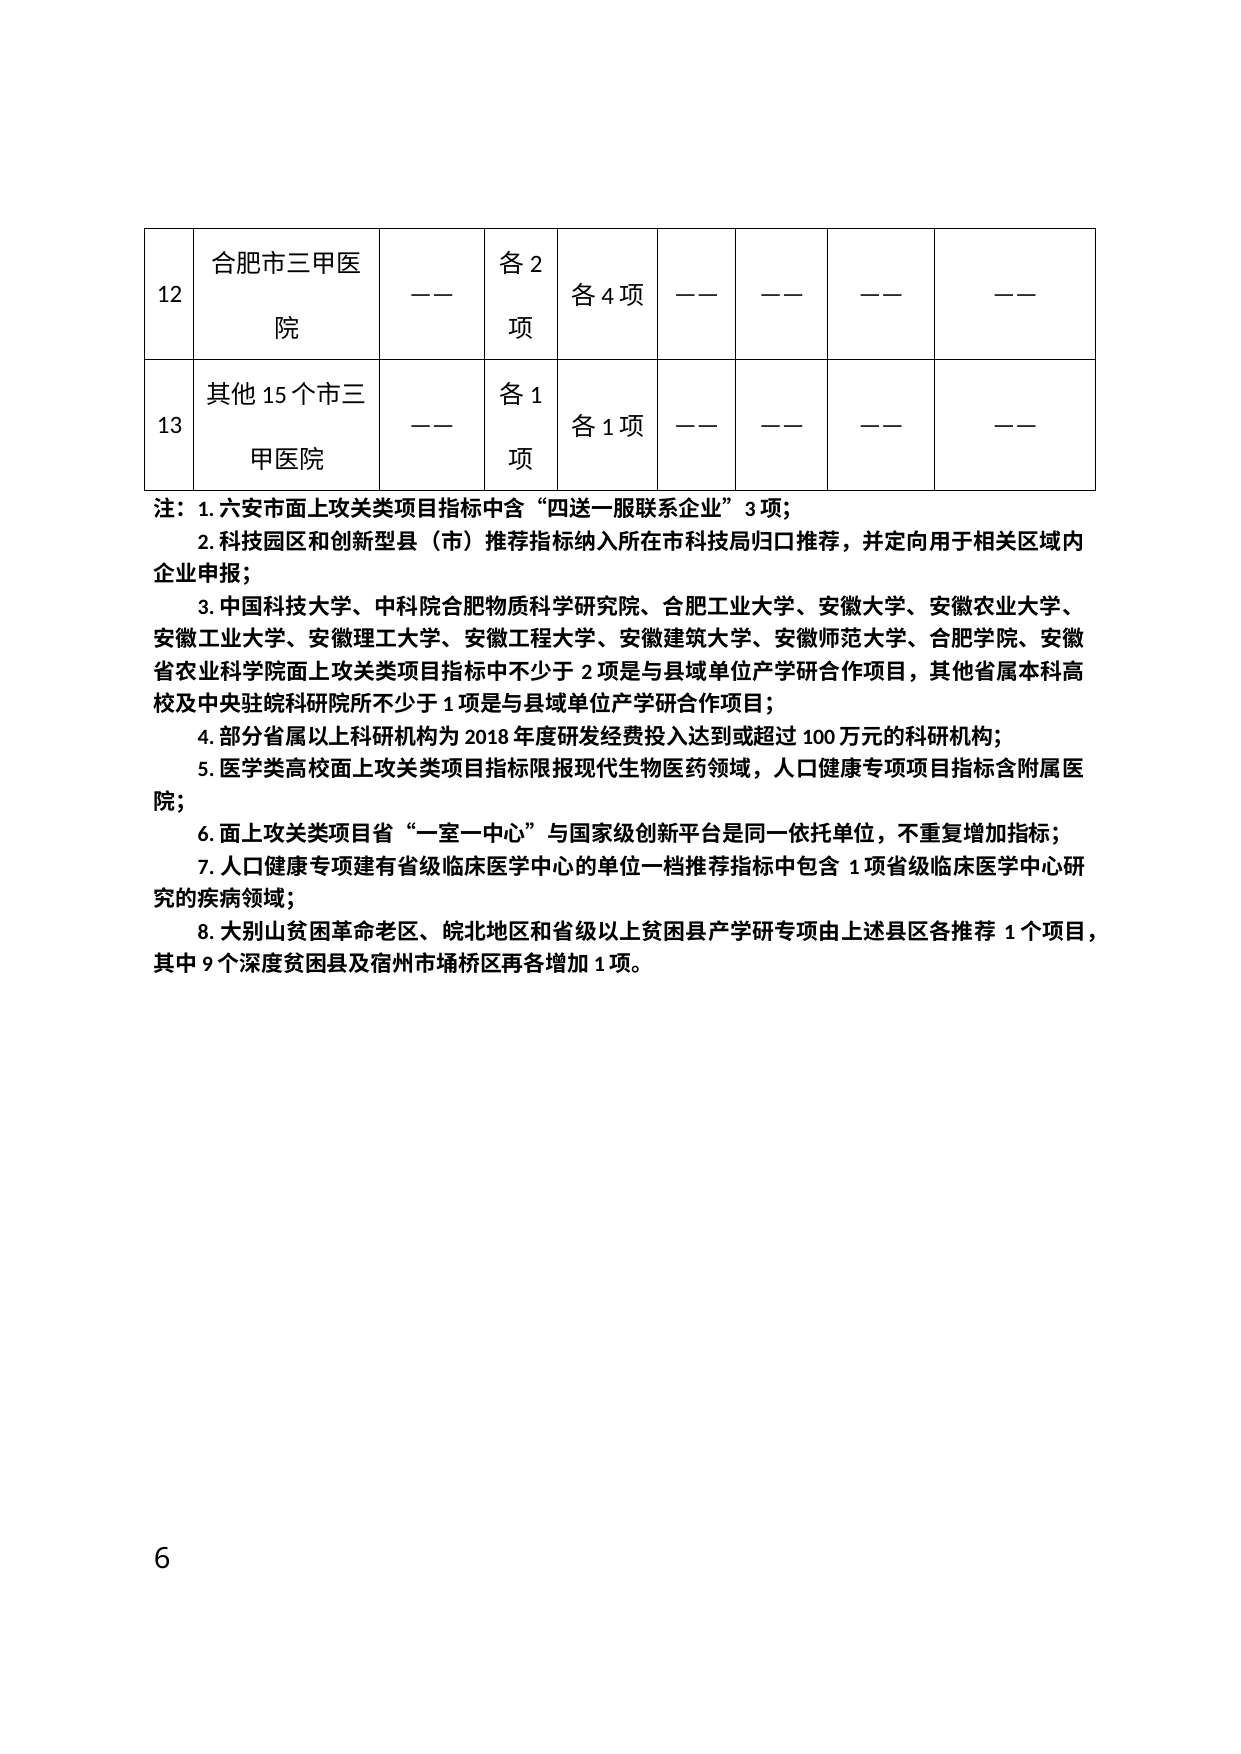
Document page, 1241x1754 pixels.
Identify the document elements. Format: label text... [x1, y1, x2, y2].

table_cell —— [380, 229, 484, 359]
table_cell 各1项 [485, 360, 557, 490]
table_cell —— [380, 360, 484, 490]
list 中国科技大学、中科院合肥物质科学研究院、合肥工业大学、安徽大学、安徽农业大学、安徽工业大学、安徽理工大学、安徽工程大学、安徽建筑大学、安徽师范大学、合肥学院、安徽省农业科学院面上攻关类项目指标中不少于2项是与县域单位产学研合作项目，其他省属本科高校及中央驻皖科研院所不少于1项是与县域单位产学研合作项目； [153, 588, 1087, 718]
table_cell —— [658, 229, 735, 359]
table_cell 各4项 [558, 229, 657, 359]
table_cell 其他15个市三甲医院 [194, 360, 379, 490]
table_cell —— [935, 360, 1095, 490]
text 注：1. 六安市面上攻关类项目指标中含“四送一服联系企业”3项； [153, 491, 1087, 523]
table_cell 12 [145, 229, 193, 359]
list 医学类高校面上攻关类项目指标限报现代生物医药领域，人口健康专项项目指标含附属医院； [153, 751, 1087, 816]
table_cell 13 [145, 360, 193, 490]
table_cell 各1项 [558, 360, 657, 490]
list 部分省属以上科研机构为2018年度研发经费投入达到或超过100万元的科研机构； [153, 718, 1087, 751]
table_cell —— [736, 360, 827, 490]
table_cell —— [935, 229, 1095, 359]
table_cell —— [658, 360, 735, 490]
text 6. 面上攻关类项目省“一室一中心”与国家级创新平台是同一依托单位，不重复增加指标； [153, 816, 1087, 848]
table_cell —— [828, 360, 934, 490]
table_cell 各2项 [485, 229, 557, 359]
table_cell 合肥市三甲医院 [194, 229, 379, 359]
table_cell —— [736, 229, 827, 359]
text 7. 人口健康专项建有省级临床医学中心的单位一档推荐指标中包含1项省级临床医学中心研究的疾病领域； [153, 848, 1087, 913]
list 科技园区和创新型县（市）推荐指标纳入所在市科技局归口推荐，并定向用于相关区域内企业申报； [153, 523, 1087, 588]
text 8. 大别山贫困革命老区、皖北地区和省级以上贫困县产学研专项由上述县区各推荐1个项目，其中9个深度贫困县及宿州市埇桥区再各增加1项。 [153, 913, 1087, 978]
table_cell —— [828, 229, 934, 359]
